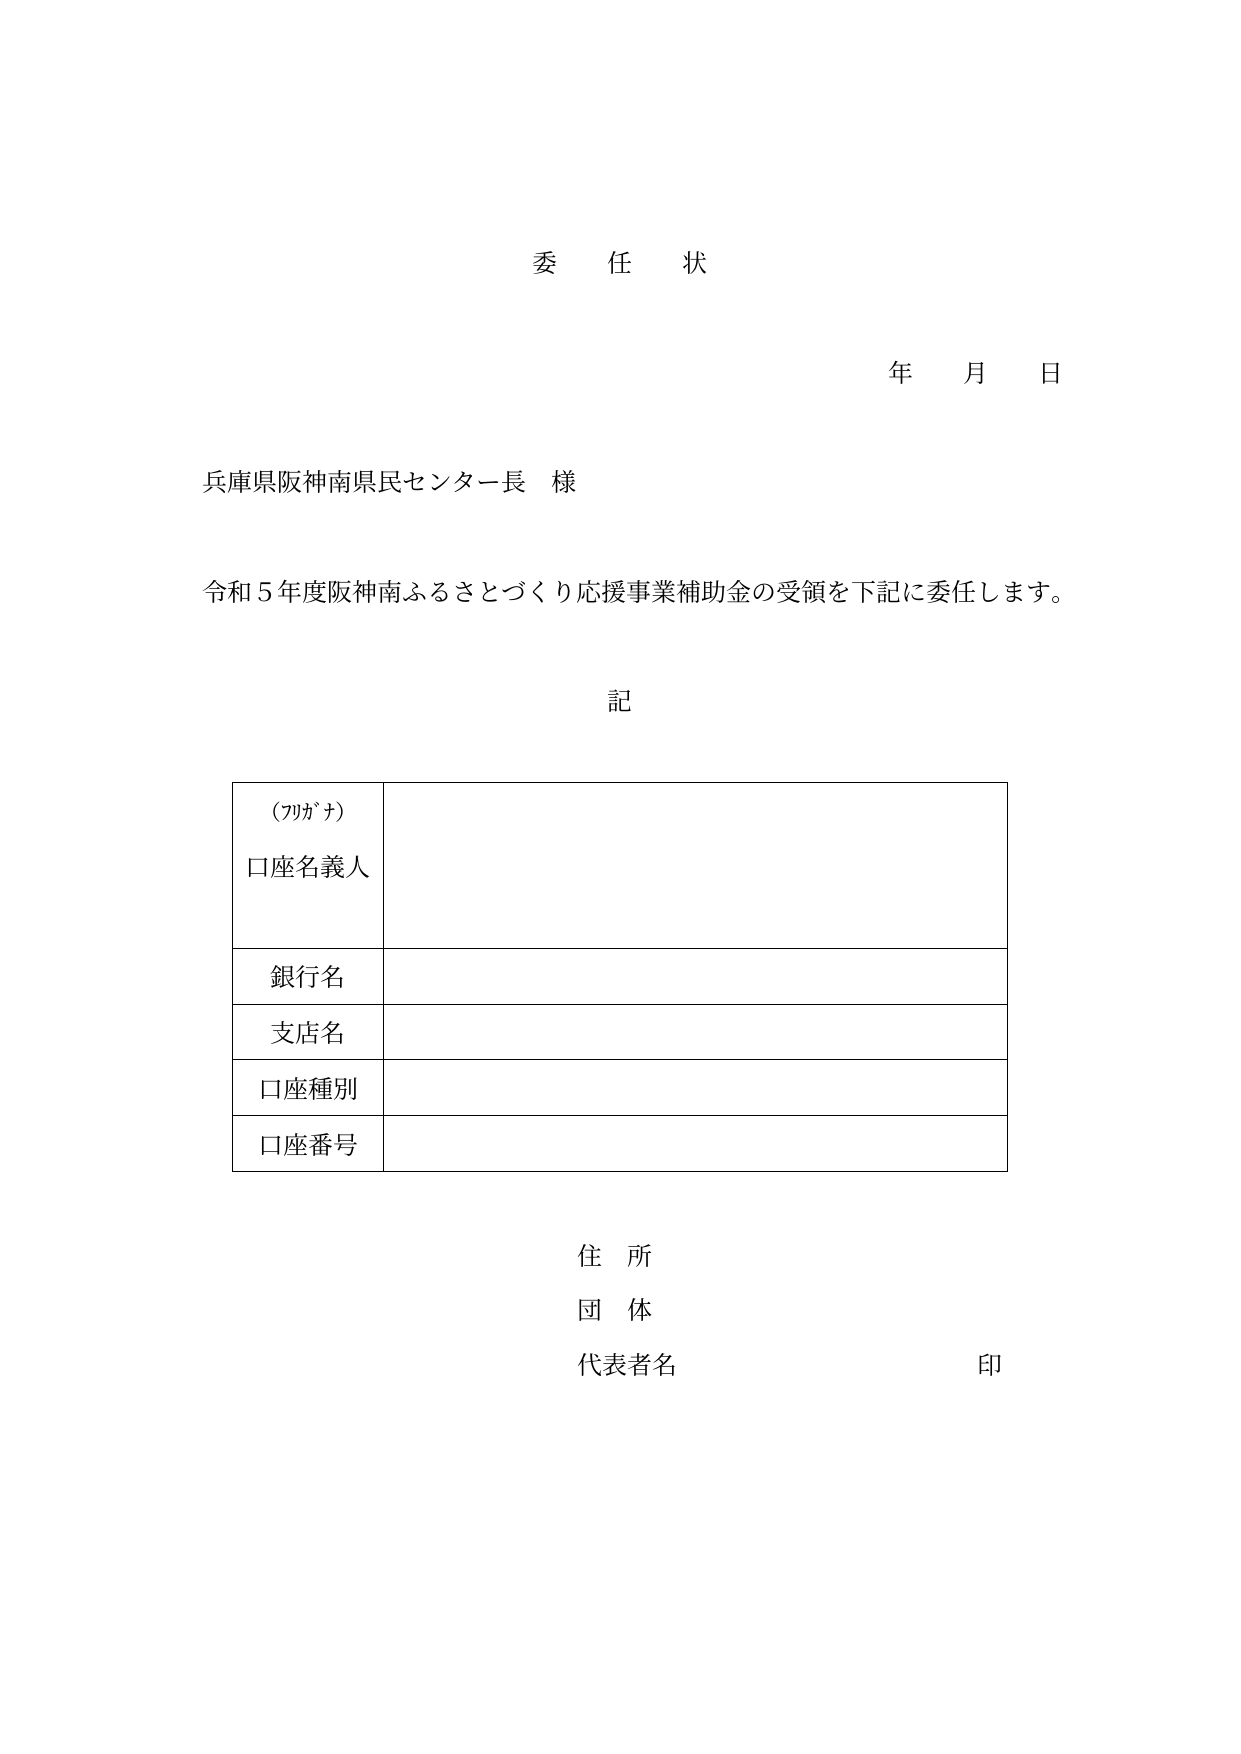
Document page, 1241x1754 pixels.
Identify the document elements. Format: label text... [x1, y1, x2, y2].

text 令和５年度阪神南ふるさとづくり応援事業補助金の受領を下記に委任します。 [177, 563, 1063, 618]
text 兵庫県阪神南県民センター長 様 [177, 453, 1063, 508]
text 年 月 日 [177, 344, 1063, 399]
table_cell [384, 1060, 1007, 1115]
table_cell [384, 1116, 1007, 1171]
table_header （ﾌﾘｶﾞﾅ） 口座名義人 [233, 783, 383, 948]
subtitle 記 [177, 673, 1063, 727]
text 住 所 [177, 1227, 1063, 1282]
table_header [384, 783, 1007, 948]
table_cell 口座種別 [233, 1060, 383, 1115]
table_cell [384, 949, 1007, 1003]
table_cell 口座番号 [233, 1116, 383, 1171]
table_cell 銀行名 [233, 949, 383, 1003]
text 代表者名 印 [177, 1336, 1063, 1391]
text 団 体 [177, 1282, 1063, 1336]
table_cell 支店名 [233, 1005, 383, 1059]
text 委 任 状 [177, 234, 1063, 289]
table_cell [384, 1005, 1007, 1059]
